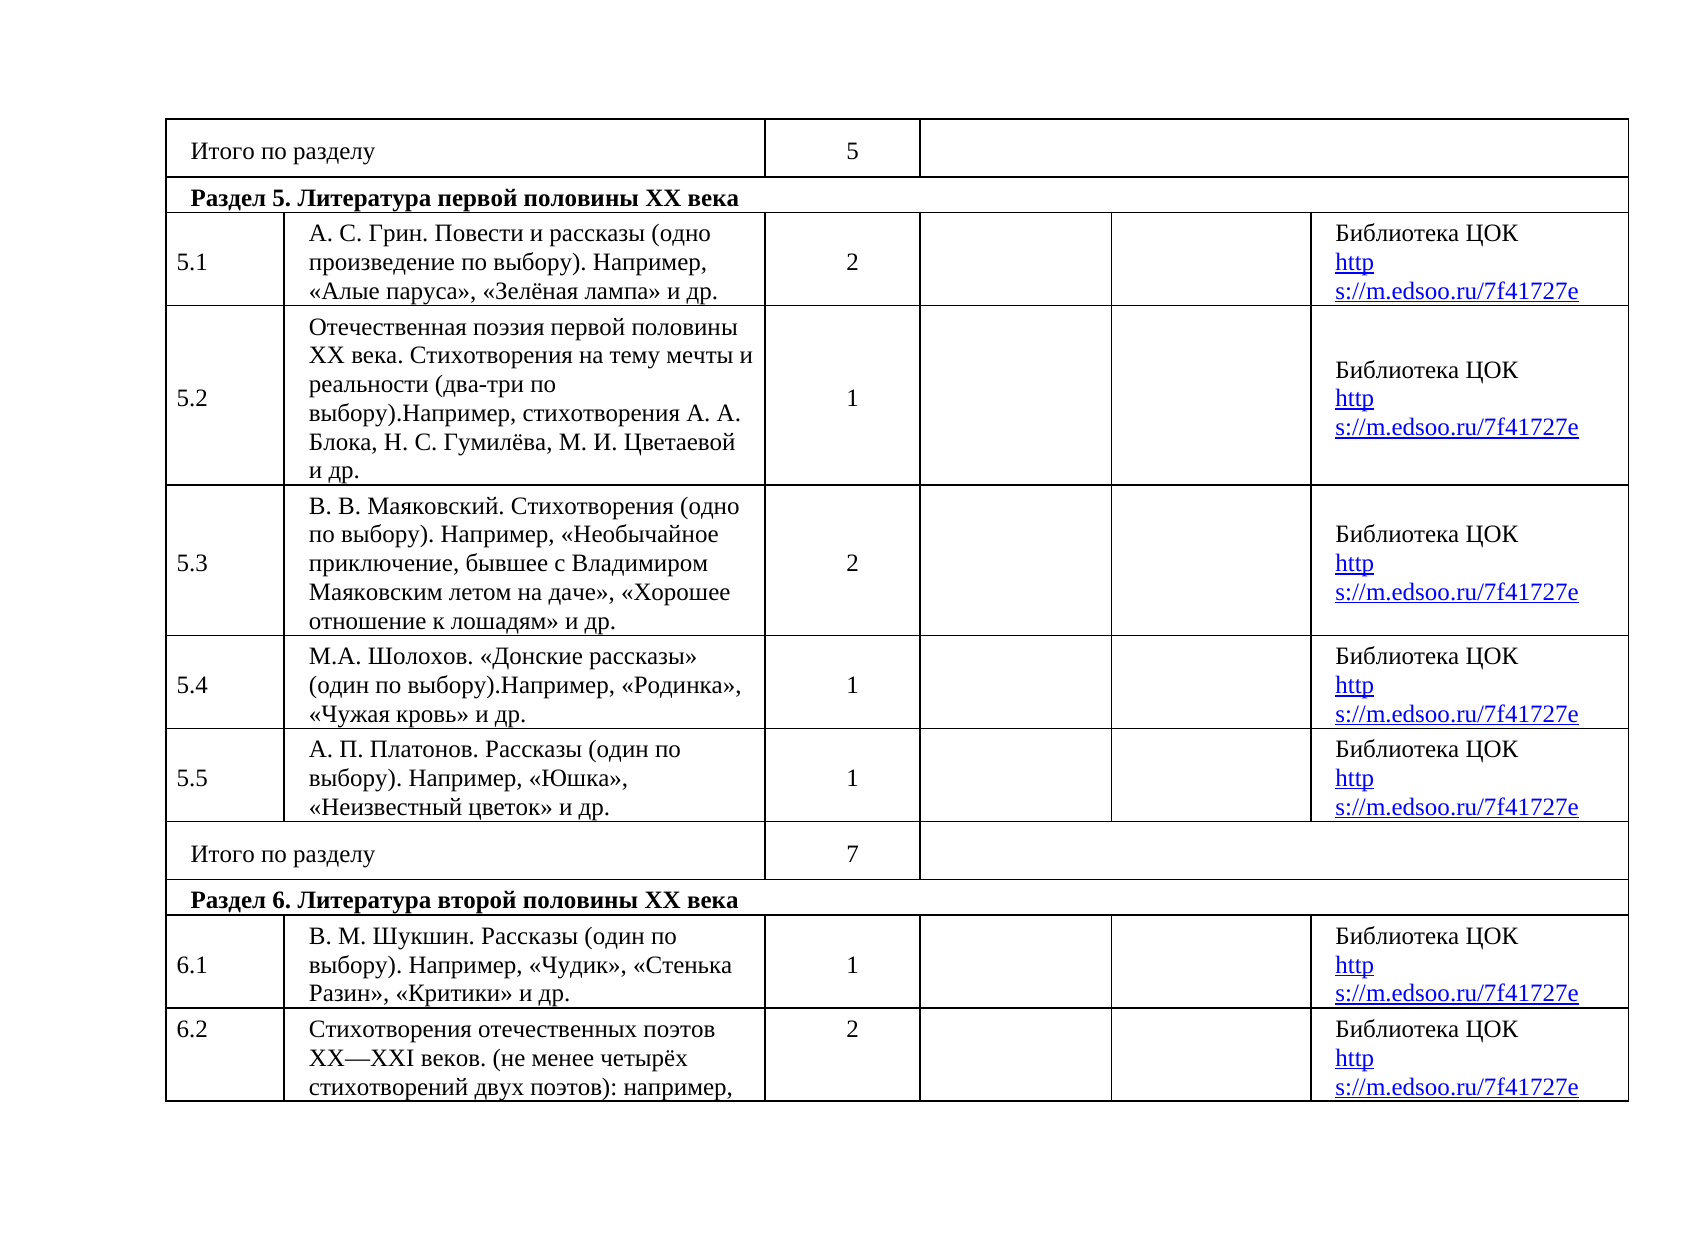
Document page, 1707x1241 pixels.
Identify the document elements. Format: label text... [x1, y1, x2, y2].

table_cell [921, 916, 1111, 1007]
table_cell [921, 822, 1628, 879]
table_cell 1 [766, 729, 919, 821]
table_cell Отечественная поэзия первой половины XX века. Стихотворения на тему мечты и реальности (два-три по выбору).Например, стихотворения А. А. Блока, Н. С. Гумилёва, М. И. Цветаевой и др. [285, 306, 764, 484]
table_cell 5.1 [167, 213, 283, 305]
table_cell 5.5 [167, 729, 283, 821]
table_cell Итого по разделу [167, 120, 764, 176]
table_cell [921, 1009, 1111, 1100]
table_cell 5.3 [167, 486, 283, 634]
table_cell [1112, 729, 1310, 821]
table_cell А. П. Платонов. Рассказы (один по выбору). Например, «Юшка», «Неизвестный цветок» и др. [285, 729, 764, 821]
table_cell Итого по разделу [167, 822, 764, 879]
table_cell А. С. Грин. Повести и рассказы (одно произведение по выбору). Например, «Алые паруса», «Зелёная лампа» и др. [285, 213, 764, 305]
table_cell В. М. Шукшин. Рассказы (один по выбору). Например, «Чудик», «Стенька Разин», «Критики» и др. [285, 916, 764, 1007]
table_cell Библиотека ЦОК https://m.edsoo.ru/7f41727e [1312, 729, 1628, 821]
table_cell Библиотека ЦОК https://m.edsoo.ru/7f41727e [1312, 916, 1628, 1007]
table_cell Раздел 5. Литература первой половины XX века [167, 178, 1628, 212]
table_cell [285, 1009, 764, 1100]
table_cell 1 [766, 636, 919, 728]
table_cell 1 [766, 916, 919, 1007]
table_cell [1312, 1009, 1628, 1100]
table_cell [921, 213, 1111, 305]
table_cell [921, 486, 1111, 634]
table_cell Библиотека ЦОК https://m.edsoo.ru/7f41727e [1312, 486, 1628, 634]
table_cell Библиотека ЦОК https://m.edsoo.ru/7f41727e [1312, 306, 1628, 484]
table_cell 5.2 [167, 306, 283, 484]
table_cell [921, 729, 1111, 821]
table_cell 5 [766, 120, 919, 176]
table_cell В. В. Маяковский. Стихотворения (одно по выбору). Например, «Необычайное приключение, бывшее с Владимиром Маяковским летом на даче», «Хорошее отношение к лошадям» и др. [285, 486, 764, 634]
table_cell 7 [766, 822, 919, 879]
table_cell 2 [766, 213, 919, 305]
table_cell М.А. Шолохов. «Донские рассказы» (один по выбору).Например, «Родинка», «Чужая кровь» и др. [285, 636, 764, 728]
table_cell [1312, 213, 1628, 305]
table_cell [1112, 213, 1310, 305]
table_cell 6.1 [167, 916, 283, 1007]
table_cell [1112, 636, 1310, 728]
table_cell [921, 636, 1111, 728]
table_cell 1 [766, 306, 919, 484]
table_cell 2 [766, 1009, 919, 1100]
table_cell [921, 306, 1111, 484]
table_cell Библиотека ЦОК https://m.edsoo.ru/7f41727e [1312, 636, 1628, 728]
table_cell [921, 120, 1628, 176]
table_cell 5.4 [167, 636, 283, 728]
table_cell [1112, 486, 1310, 634]
table_cell 2 [766, 486, 919, 634]
table_cell [1112, 306, 1310, 484]
table_cell 6.2 [167, 1009, 283, 1100]
table_cell Раздел 6. Литература второй половины XX века [167, 880, 1628, 914]
table_cell [1112, 1009, 1310, 1100]
table_cell [1112, 916, 1310, 1007]
